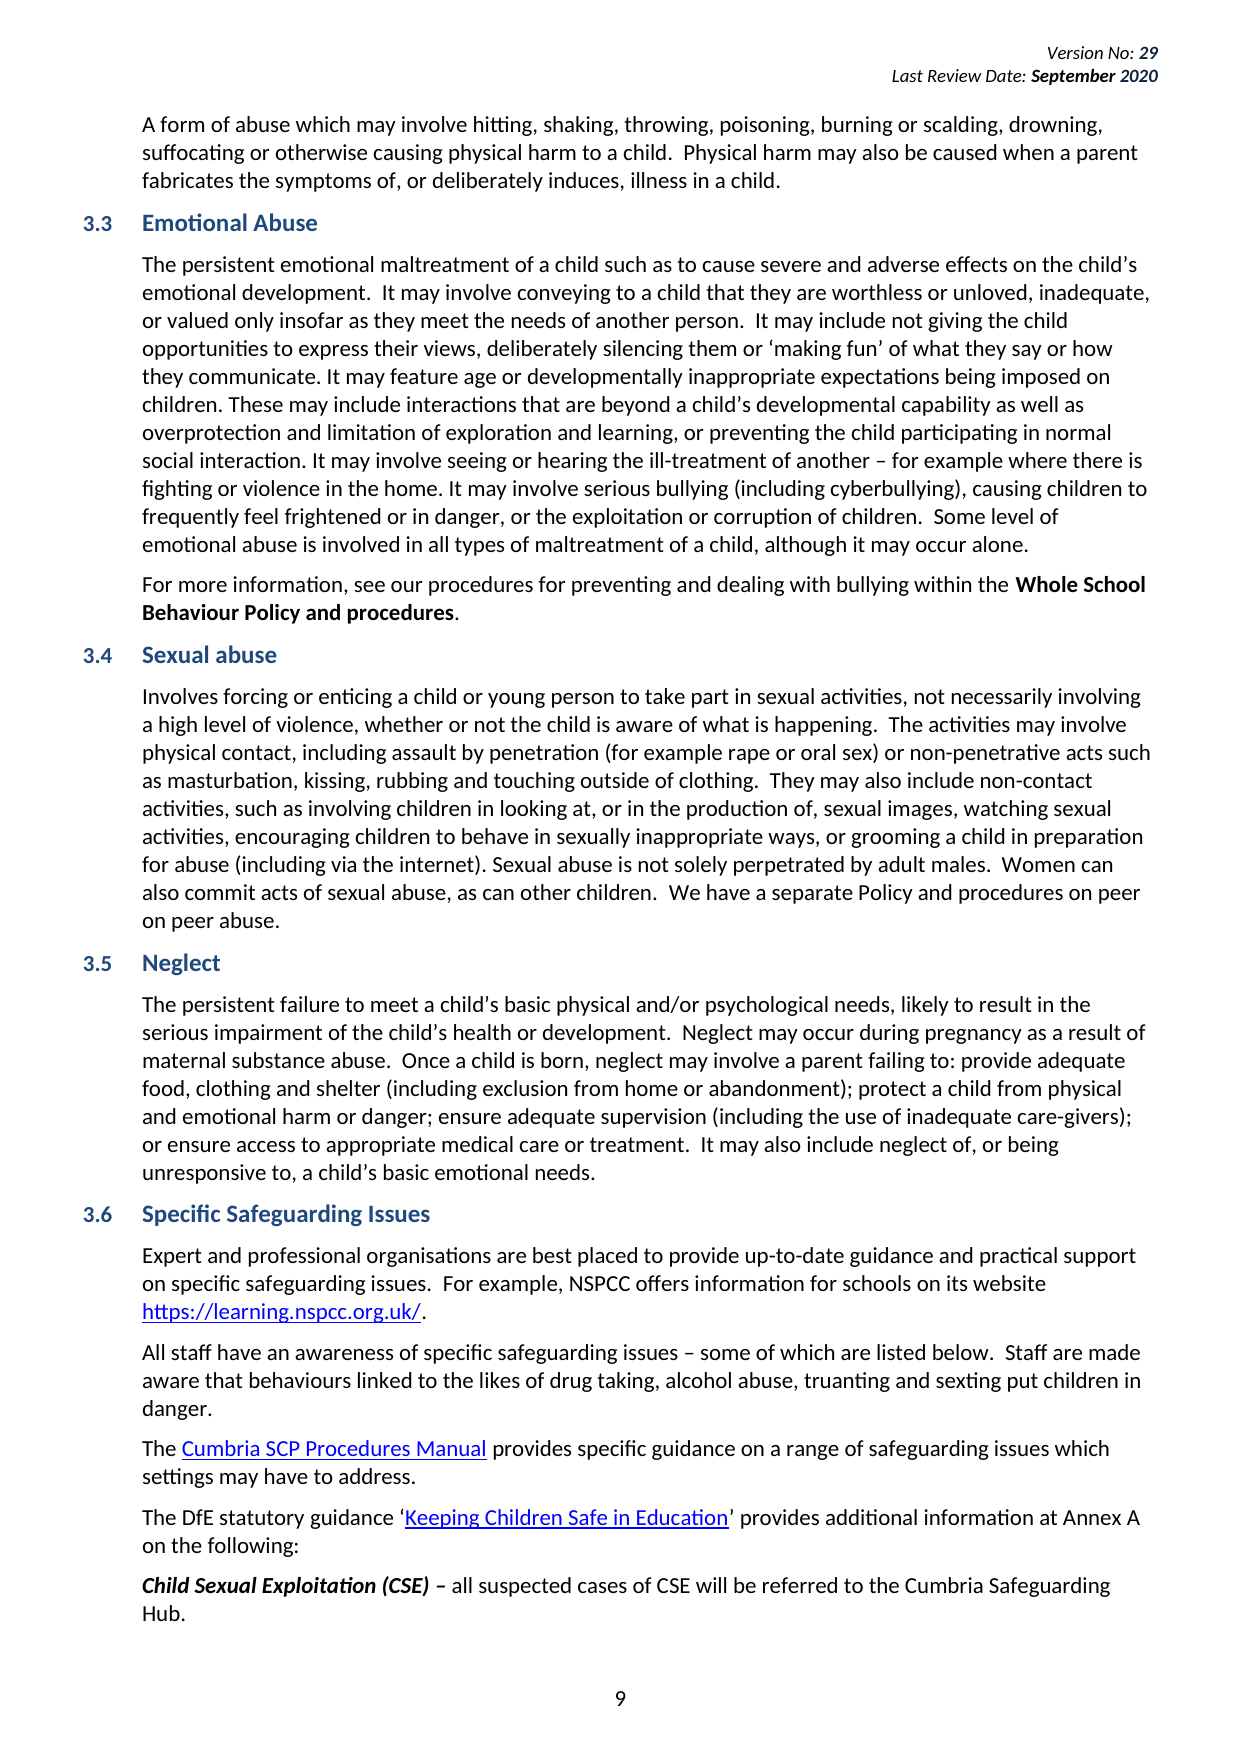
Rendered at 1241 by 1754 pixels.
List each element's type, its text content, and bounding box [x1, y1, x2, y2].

text Expert and professional organisations are best placed to provide up-to-date guidance and practical support on specific safeguarding issues. For example, NSPCC offers information for schools on its website https://learning.nspcc.org.uk/. [142, 1241, 1157, 1325]
text The persistent emotional maltreatment of a child such as to cause severe and adverse effects on the child’s emotional development. It may involve conveying to a child that they are worthless or unloved, inadequate, or valued only insofar as they meet the needs of another person. It may include not giving the child opportunities to express their views, deliberately silencing them or ‘making fun’ of what they say or how they communicate. It may feature age or developmentally inappropriate expectations being imposed on children. These may include interactions that are beyond a child’s developmental capability as well as overprotection and limitation of exploration and learning, or preventing the child participating in normal social interaction. It may involve seeing or hearing the ill-treatment of another – for example where there is fighting or violence in the home. It may involve serious bullying (including cyberbullying), causing children to frequently feel frightened or in danger, or the exploitation or corruption of children. Some level of emotional abuse is involved in all types of maltreatment of a child, although it may occur alone. [142, 250, 1157, 558]
text A form of abuse which may involve hitting, shaking, throwing, poisoning, burning or scalding, drowning, suffocating or otherwise causing physical harm to a child. Physical harm may also be caused when a parent fabricates the symptoms of, or deliberately induces, illness in a child. [142, 110, 1157, 194]
subtitle Emotional Abuse [83, 207, 1157, 237]
text Involves forcing or enticing a child or young person to take part in sexual activities, not necessarily involving a high level of violence, whether or not the child is aware of what is happening. The activities may involve physical contact, including assault by penetration (for example rape or oral sex) or non-penetrative acts such as masturbation, kissing, rubbing and touching outside of clothing. They may also include non-contact activities, such as involving children in looking at, or in the production of, sexual images, watching sexual activities, encouraging children to behave in sexually inappropriate ways, or grooming a child in preparation for abuse (including via the internet). Sexual abuse is not solely perpetrated by adult males. Women can also commit acts of sexual abuse, as can other children. We have a separate Policy and procedures on peer on peer abuse. [142, 682, 1157, 934]
text Child Sexual Exploitation (CSE) – all suspected cases of CSE will be referred to the Cumbria Safeguarding Hub. [142, 1572, 1157, 1628]
subtitle Sexual abuse [83, 639, 1157, 669]
subtitle Specific Safeguarding Issues [83, 1198, 1157, 1229]
text The DfE statutory guidance ‘Keeping Children Safe in Education’ provides additional information at Annex A on the following: [142, 1503, 1157, 1559]
text The Cumbria SCP Procedures Manual provides specific guidance on a range of safeguarding issues which settings may have to address. [142, 1434, 1157, 1491]
subtitle Neglect [83, 947, 1157, 977]
text The persistent failure to meet a child’s basic physical and/or psychological needs, likely to result in the serious impairment of the child’s health or development. Neglect may occur during pregnancy as a result of maternal substance abuse. Once a child is born, neglect may involve a parent failing to: provide adequate food, clothing and shelter (including exclusion from home or abandonment); protect a child from physical and emotional harm or danger; ensure adequate supervision (including the use of inadequate care-givers); or ensure access to appropriate medical care or treatment. It may also include neglect of, or being unresponsive to, a child’s basic emotional needs. [142, 990, 1157, 1186]
text For more information, see our procedures for preventing and dealing with bullying within the Whole School Behaviour Policy and procedures. [142, 570, 1157, 626]
text All staff have an awareness of specific safeguarding issues – some of which are listed below. Staff are made aware that behaviours linked to the likes of drug taking, alcohol abuse, truanting and sexting put children in danger. [142, 1338, 1157, 1422]
